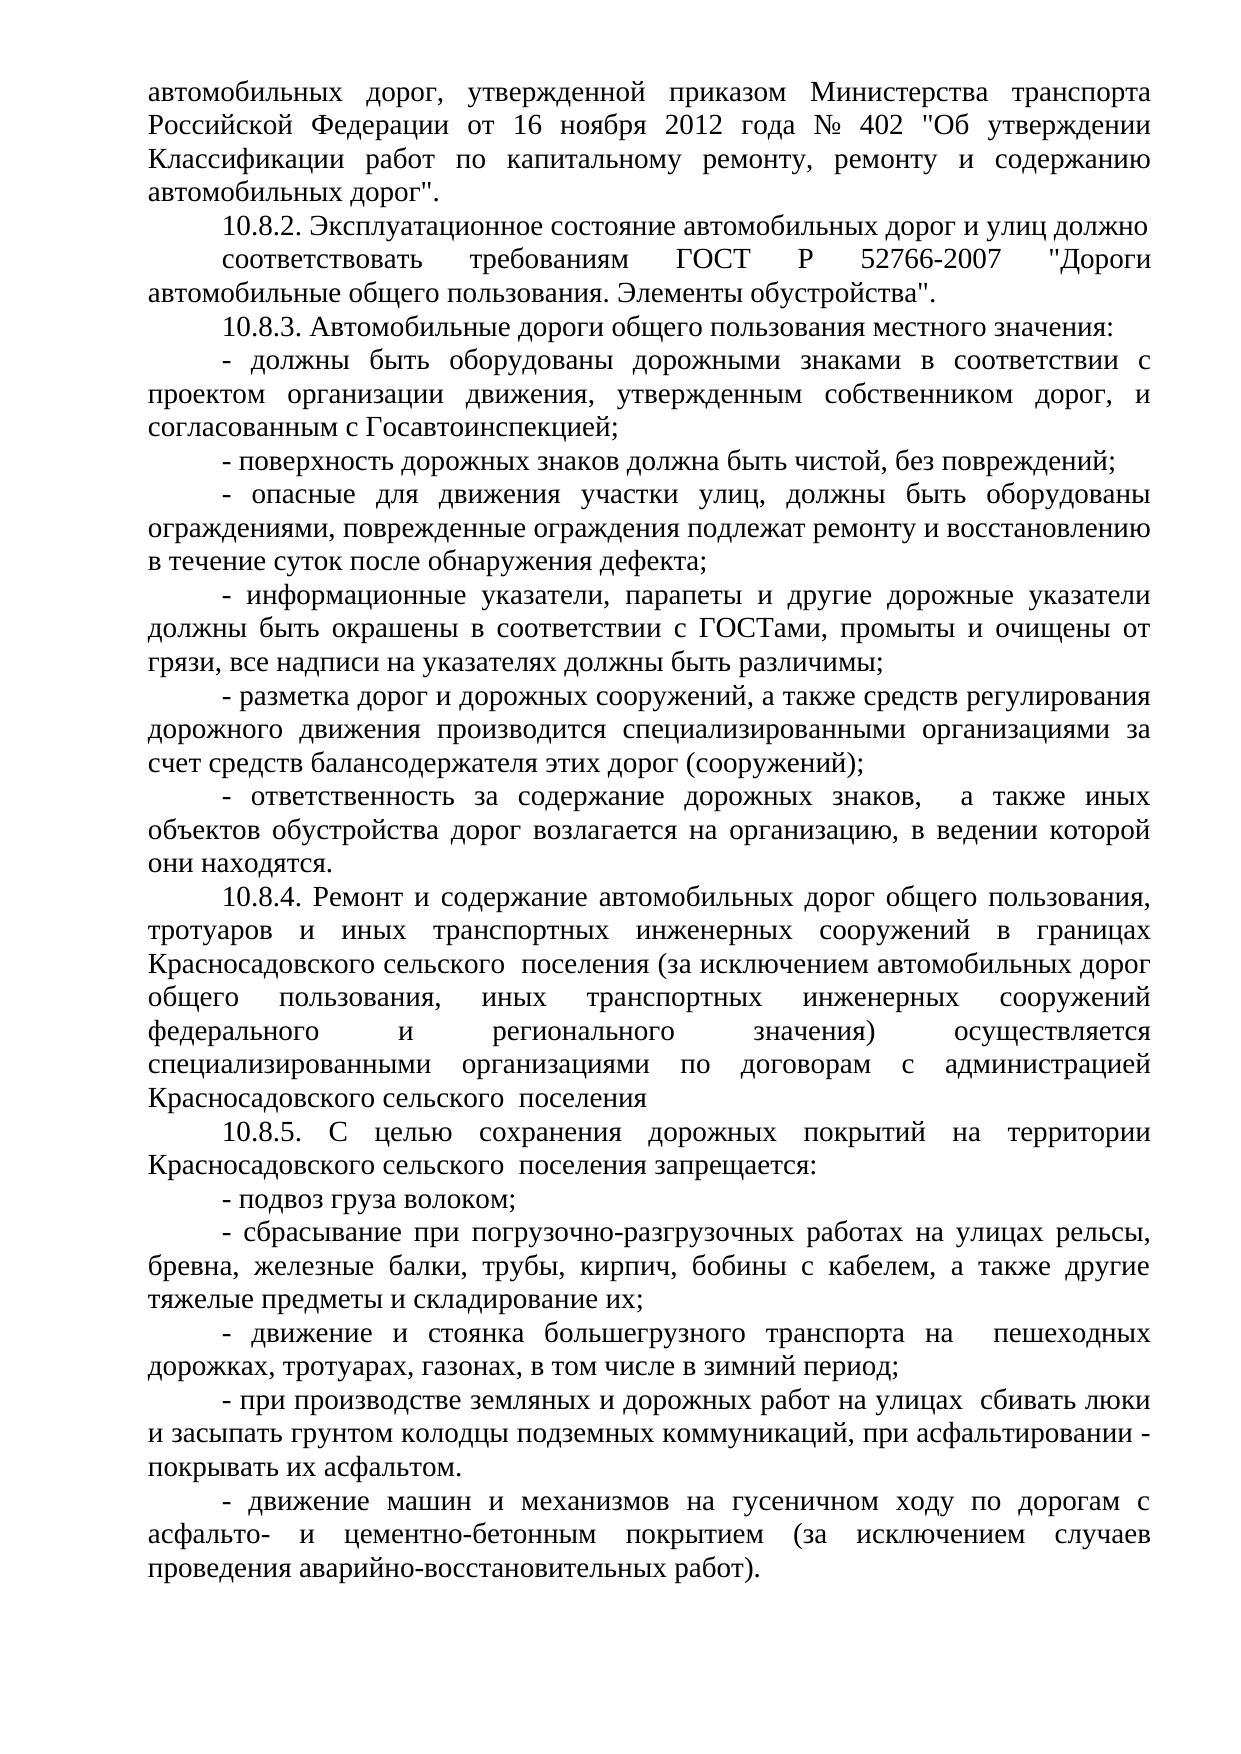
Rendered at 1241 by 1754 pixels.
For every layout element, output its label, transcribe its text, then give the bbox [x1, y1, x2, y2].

text - сбрасывание при погрузочно-разгрузочных работах на улицах рельсы, бревна, железные балки, трубы, кирпич, бобины с кабелем, а также другие тяжелые предметы и складирование их; [148, 1214, 1152, 1315]
text - разметка дорог и дорожных сооружений, а также средств регулирования дорожного движения производится специализированными организациями за счет средств балансодержателя этих дорог (сооружений); [148, 678, 1152, 778]
text - ответственность за содержание дорожных знаков, а также иных объектов обустройства дорог возлагается на организацию, в ведении которой они находятся. [148, 778, 1152, 879]
text - должны быть оборудованы дорожными знаками в соответствии с проектом организации движения, утвержденным собственником дорог, и согласованным с Госавтоинспекцией; [148, 342, 1152, 443]
text 10.8.3. Автомобильные дороги общего пользования местного значения: [148, 309, 1152, 342]
text 10.8.4. Ремонт и содержание автомобильных дорог общего пользования, тротуаров и иных транспортных инженерных сооружений в границах Красносадовского сельского поселения (за исключением автомобильных дорог общего пользования, иных транспортных инженерных сооружений федерального и регионального значения) осуществляется специализированными организациями по договорам с администрацией Красносадовского сельского поселения [148, 879, 1152, 1114]
text 10.8.2. Эксплуатационное состояние автомобильных дорог и улиц должно [148, 208, 1152, 242]
text - движение машин и механизмов на гусеничном ходу по дорогам с асфальто- и цементно-бетонным покрытием (за исключением случаев проведения аварийно-восстановительных работ). [148, 1483, 1152, 1583]
text - при производстве земляных и дорожных работ на улицах сбивать люки и засыпать грунтом колодцы подземных коммуникаций, при асфальтировании - покрывать их асфальтом. [148, 1382, 1152, 1483]
text 10.8.5. С целью сохранения дорожных покрытий на территории Красносадовского сельского поселения запрещается: [148, 1114, 1152, 1181]
text - подвоз груза волоком; [148, 1181, 1152, 1214]
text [148, 74, 1152, 208]
text - информационные указатели, парапеты и другие дорожные указатели должны быть окрашены в соответствии с ГОСТами, промыты и очищены от грязи, все надписи на указателях должны быть различимы; [148, 577, 1152, 678]
text - движение и стоянка большегрузного транспорта на пешеходных дорожках, тротуарах, газонах, в том числе в зимний период; [148, 1315, 1152, 1382]
text - опасные для движения участки улиц, должны быть оборудованы ограждениями, поврежденные ограждения подлежат ремонту и восстановлению в течение суток после обнаружения дефекта; [148, 476, 1152, 577]
text - поверхность дорожных знаков должна быть чистой, без повреждений; [148, 443, 1152, 476]
text соответствовать требованиям ГОСТ Р 52766-2007 "Дороги автомобильные общего пользования. Элементы обустройства". [148, 242, 1152, 309]
